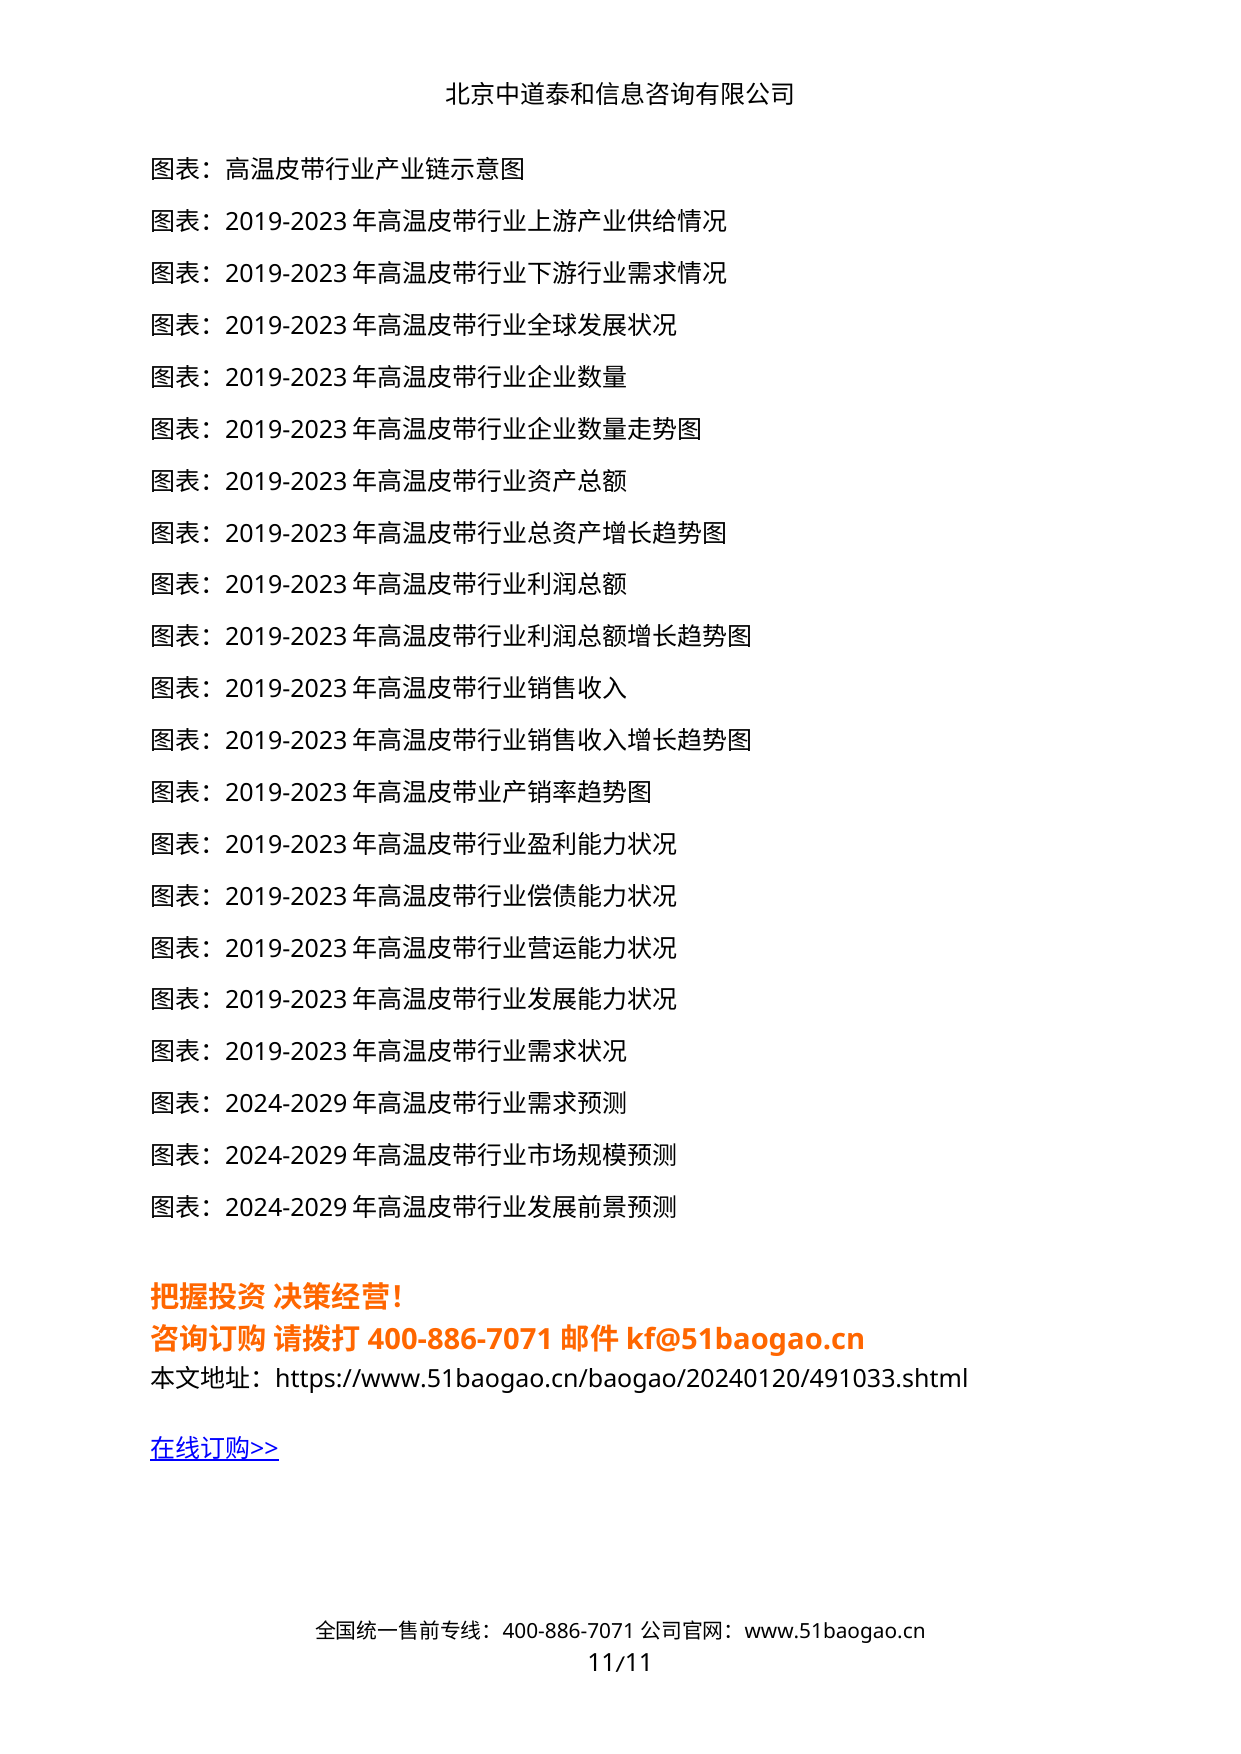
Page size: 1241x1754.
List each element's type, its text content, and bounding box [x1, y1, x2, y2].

text 图表：2019-2023年高温皮带行业资产总额 [150, 461, 1090, 497]
text 图表：2019-2023年高温皮带业产销率趋势图 [150, 772, 1090, 809]
text 图表：2019-2023年高温皮带行业利润总额 [150, 565, 1090, 601]
text 在线订购>> [150, 1394, 1090, 1465]
text 图表：2019-2023年高温皮带行业下游行业需求情况 [150, 254, 1090, 290]
text 图表：2019-2023年高温皮带行业企业数量 [150, 357, 1090, 394]
text 图表：2024-2029年高温皮带行业需求预测 [150, 1084, 1090, 1120]
text 图表：2019-2023年高温皮带行业偿债能力状况 [150, 876, 1090, 912]
text 图表：2024-2029年高温皮带行业发展前景预测 [150, 1187, 1090, 1224]
text 把握投资 决策经营！咨询订购 请拨打 400-886-7071 邮件 kf@51baogao.cn本文地址：https://www.51baogao.cn/baogao/20240120/491033.shtml [150, 1239, 1090, 1394]
text 图表：2019-2023年高温皮带行业盈利能力状况 [150, 824, 1090, 861]
text 图表：高温皮带行业产业链示意图 [150, 150, 1090, 186]
text 图表：2019-2023年高温皮带行业企业数量走势图 [150, 409, 1090, 446]
text 图表：2019-2023年高温皮带行业营运能力状况 [150, 928, 1090, 964]
text 图表：2019-2023年高温皮带行业销售收入增长趋势图 [150, 721, 1090, 757]
text 图表：2019-2023年高温皮带行业需求状况 [150, 1032, 1090, 1068]
text 图表：2019-2023年高温皮带行业发展能力状况 [150, 980, 1090, 1016]
text 图表：2019-2023年高温皮带行业利润总额增长趋势图 [150, 617, 1090, 653]
text 图表：2019-2023年高温皮带行业全球发展状况 [150, 306, 1090, 342]
text 图表：2019-2023年高温皮带行业销售收入 [150, 669, 1090, 705]
text 图表：2019-2023年高温皮带行业总资产增长趋势图 [150, 513, 1090, 549]
text 图表：2024-2029年高温皮带行业市场规模预测 [150, 1136, 1090, 1172]
text 图表：2019-2023年高温皮带行业上游产业供给情况 [150, 202, 1090, 238]
